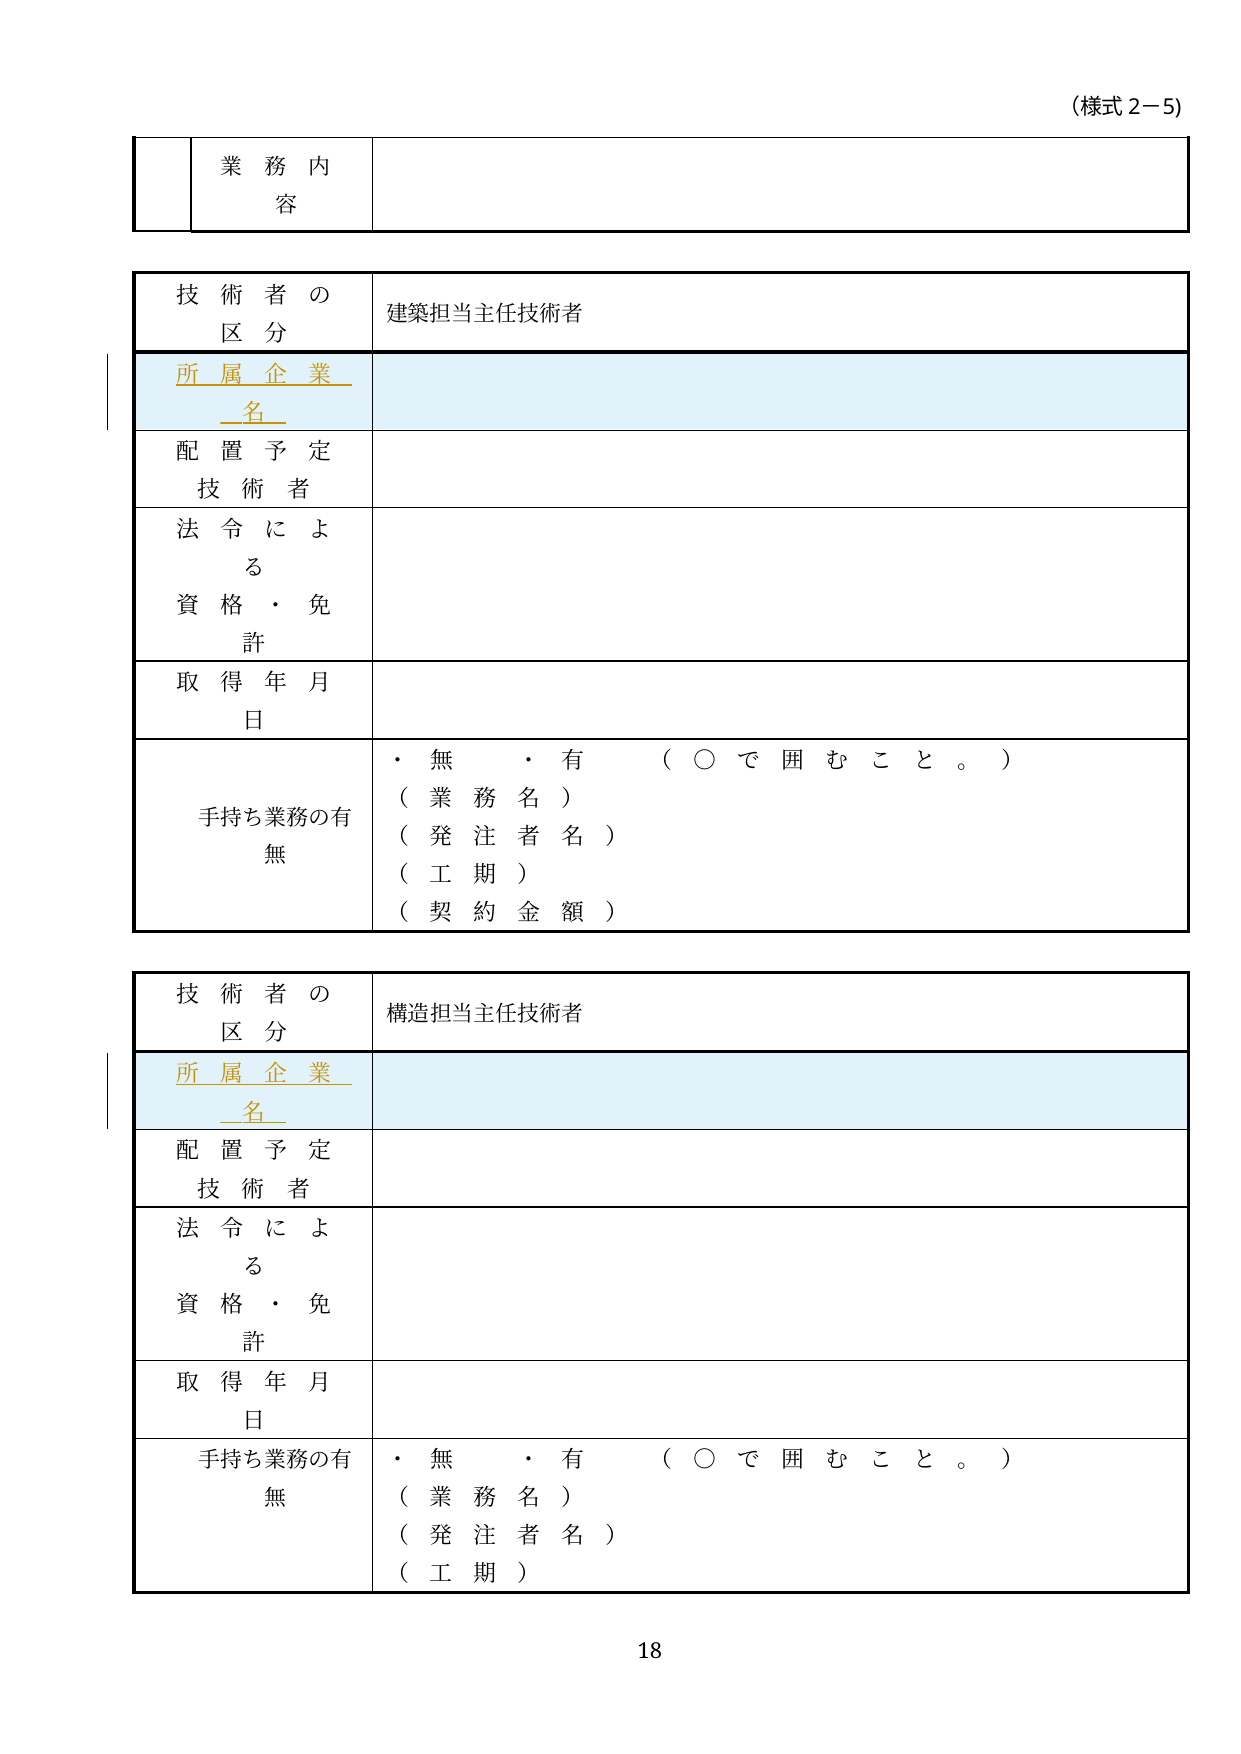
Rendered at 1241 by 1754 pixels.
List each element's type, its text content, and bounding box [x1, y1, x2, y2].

table_header 構造担当主任技術者 [373, 974, 1187, 1050]
table_header 建築担当主任技術者 [373, 274, 1187, 350]
table_cell [373, 431, 1187, 507]
table_cell 配置予定技術者 [136, 1130, 372, 1206]
table_cell 取得年月日 [136, 662, 372, 738]
table_header 技術者の区分 [136, 974, 372, 1050]
table_cell 手持ち業務の有無 [136, 1439, 372, 1591]
table_cell [373, 138, 1187, 230]
table_cell [373, 508, 1187, 660]
table_cell ・無 ・有 （○で囲むこと。） （業務名） （発注者名） （工期） （契約金額） [373, 740, 1187, 929]
table_cell [373, 1361, 1187, 1437]
table_cell [373, 1130, 1187, 1206]
table_cell 法令による 資格・免許 [136, 508, 372, 660]
table_cell 業務内容 [192, 138, 372, 230]
table_cell [373, 662, 1187, 738]
table_header 技術者の区分 [136, 274, 372, 350]
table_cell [373, 1439, 1187, 1591]
table_cell 配置予定技術者 [136, 431, 372, 507]
table_cell 取得年月日 [136, 1361, 372, 1437]
table_cell 法令による 資格・免許 [136, 1208, 372, 1360]
table_cell [373, 1208, 1187, 1360]
table_cell 手持ち業務の有無 [136, 740, 372, 929]
